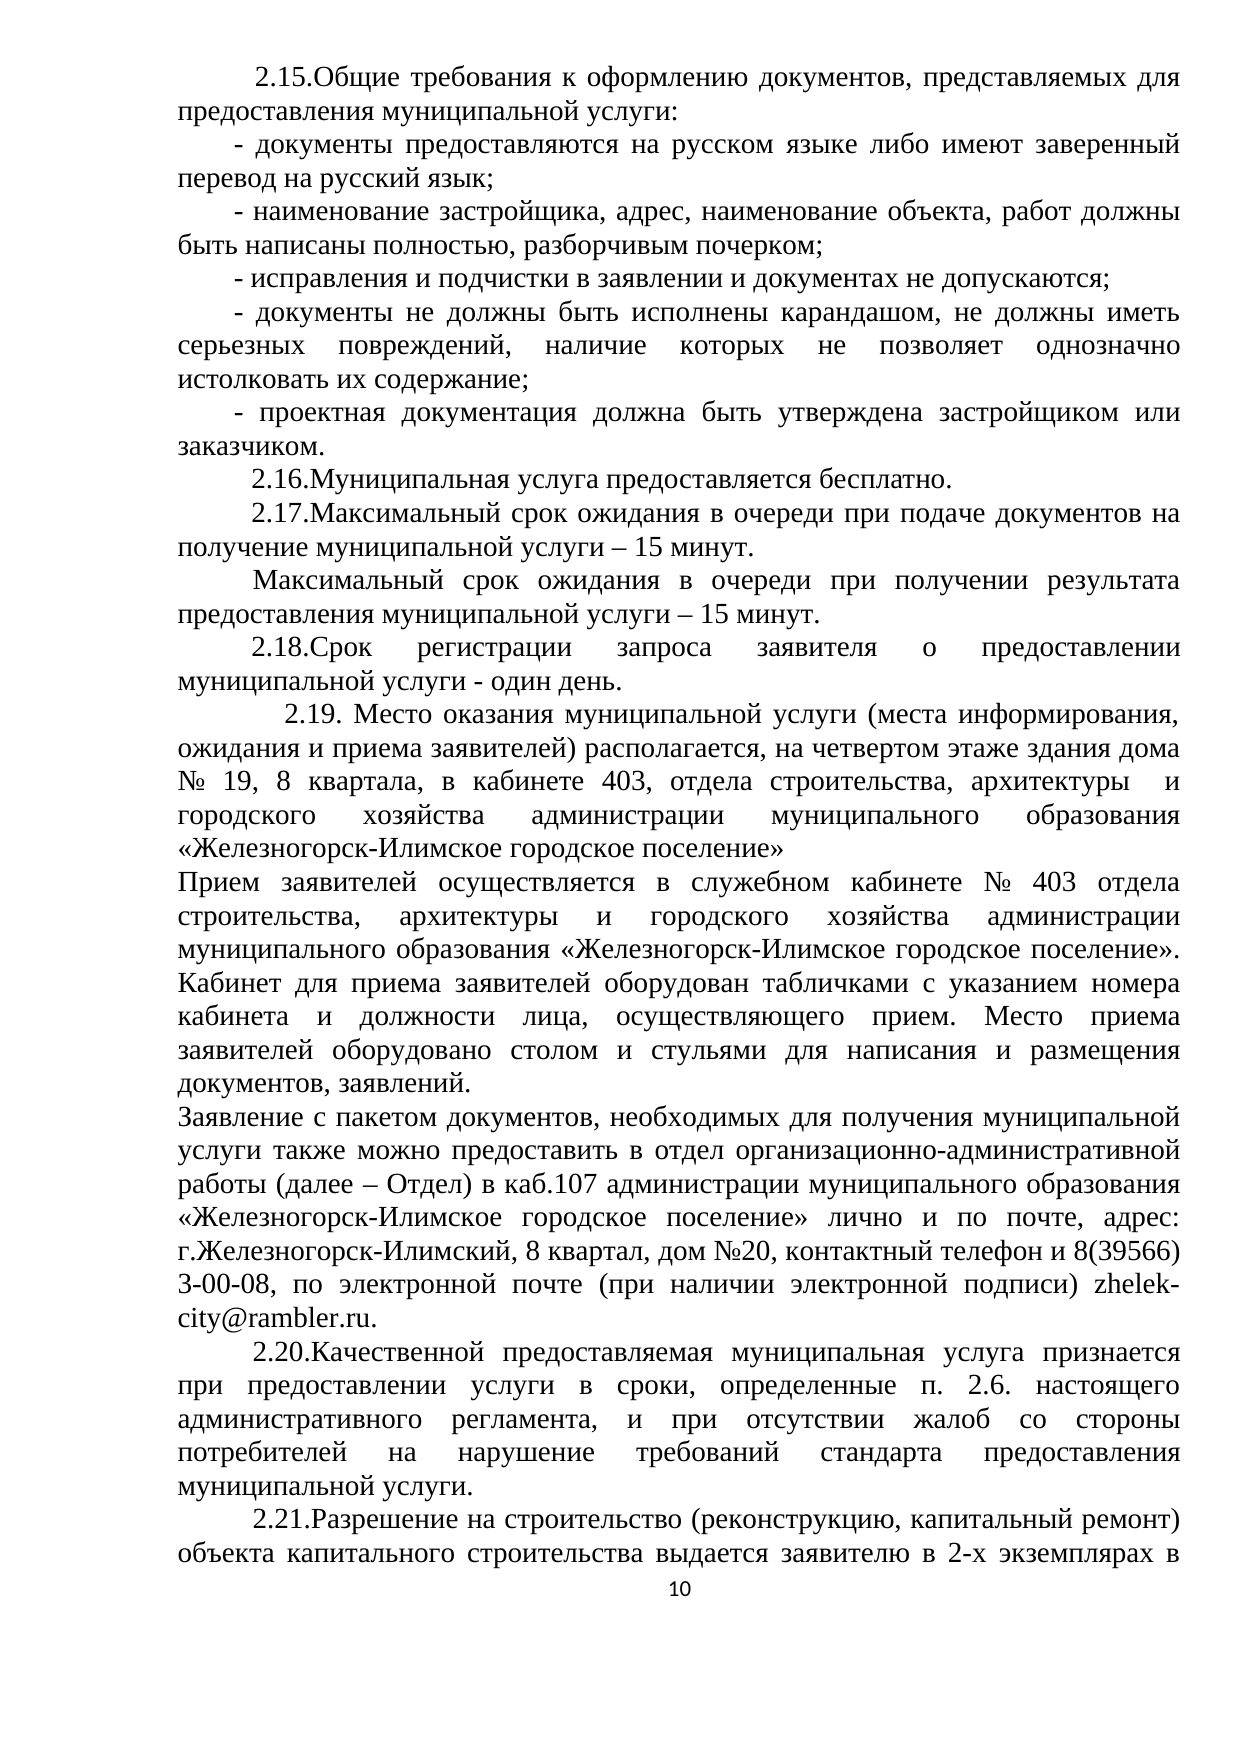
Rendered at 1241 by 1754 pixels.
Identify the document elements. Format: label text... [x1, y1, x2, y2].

text - наименование застройщика, адрес, наименование объекта, работ должны быть написаны полностью, разборчивым почерком; [177, 193, 1181, 260]
text 2.18.Срок регистрации запроса заявителя о предоставлении муниципальной услуги - один день. [177, 629, 1181, 696]
text Прием заявителей осуществляется в служебном кабинете № 403 отдела строительства, архитектуры и городского хозяйства администрации муниципального образования «Железногорск-Илимское городское поселение». Кабинет для приема заявителей оборудован табличками с указанием номера кабинета и должности лица, осуществляющего прием. Место приема заявителей оборудовано столом и стульями для написания и размещения документов, заявлений. [177, 864, 1181, 1099]
text Заявление с пакетом документов, необходимых для получения муниципальной услуги также можно предоставить в отдел организационно-административной работы (далее – Отдел) в каб.107 администрации муниципального образования «Железногорск-Илимское городское поселение» лично и по почте, адрес: г.Железногорск-Илимский, 8 квартал, дом №20, контактный телефон и 8(39566) 3-00-08, по электронной почте (при наличии электронной подписи) zhelek-city@rambler.ru. [177, 1099, 1181, 1334]
text 2.19. Место оказания муниципальной услуги (места информирования, ожидания и приема заявителей) располагается, на четвертом этаже здания дома № 19, 8 квартала, в кабинете 403, отдела строительства, архитектуры и городского хозяйства администрации муниципального образования «Железногорск-Илимское городское поселение» [177, 696, 1181, 864]
text - документы предоставляются на русском языке либо имеют заверенный перевод на русский язык; [177, 126, 1181, 193]
text 2.15.Общие требования к оформлению документов, представляемых для предоставления муниципальной услуги: [177, 59, 1181, 126]
text - документы не должны быть исполнены карандашом, не должны иметь серьезных повреждений, наличие которых не позволяет однозначно истолковать их содержание; [177, 294, 1181, 394]
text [177, 1501, 1181, 1568]
text Максимальный срок ожидания в очереди при получении результата предоставления муниципальной услуги – 15 минут. [177, 562, 1181, 629]
text 2.20.Качественной предоставляемая муниципальная услуга признается при предоставлении услуги в сроки, определенные п. 2.6. настоящего административного регламента, и при отсутствии жалоб со стороны потребителей на нарушение требований стандарта предоставления муниципальной услуги. [177, 1334, 1181, 1501]
text - проектная документация должна быть утверждена застройщиком или заказчиком. [177, 394, 1181, 462]
text 2.16.Муниципальная услуга предоставляется бесплатно. [177, 462, 1181, 495]
text - исправления и подчистки в заявлении и документах не допускаются; [177, 260, 1181, 294]
text 2.17.Максимальный срок ожидания в очереди при подаче документов на получение муниципальной услуги – 15 минут. [177, 495, 1181, 562]
